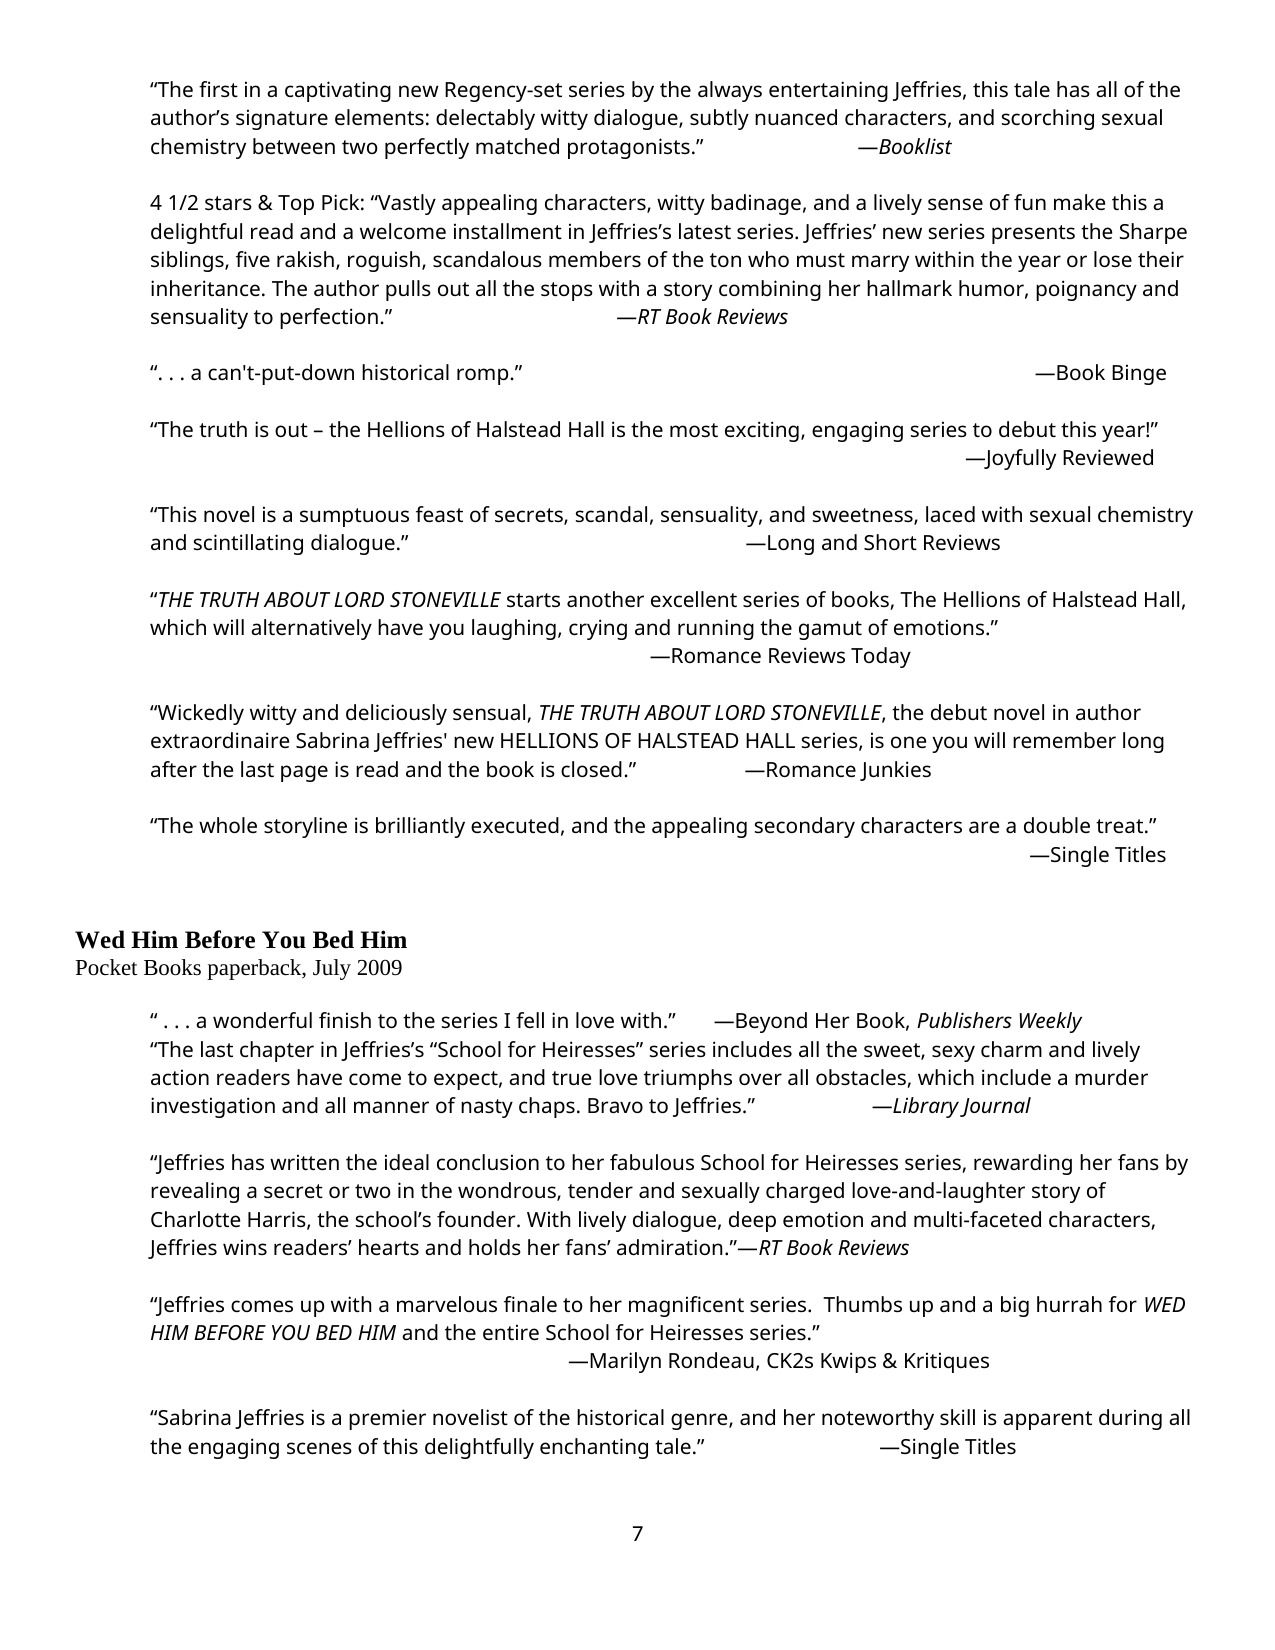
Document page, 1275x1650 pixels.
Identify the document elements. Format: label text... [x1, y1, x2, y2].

text “THE TRUTH ABOUT LORD STONEVILLE starts another excellent series of books, The Hellions of Halstead Hall, which will alternatively have you laughing, crying and running the gamut of emotions.” —Romance Reviews Today [150, 585, 1200, 670]
text Pocket Books paperback, July 2009 [75, 953, 1200, 980]
text —Marilyn Rondeau, CK2s Kwips & Kritiques [75, 1347, 1200, 1375]
text “. . . a can't-put-down historical romp.” —Book Binge [75, 358, 1200, 387]
text “The last chapter in Jeffries’s “School for Heiresses” series includes all the sweet, sexy charm and lively action readers have come to expect, and true love triumphs over all obstacles, which include a murder investigation and all manner of nasty chaps. Bravo to Jeffries.” —Library Journal [150, 1035, 1200, 1120]
text “Wickedly witty and deliciously sensual, THE TRUTH ABOUT LORD STONEVILLE, the debut novel in author extraordinaire Sabrina Jeffries' new HELLIONS OF HALSTEAD HALL series, is one you will remember long after the last page is read and the book is closed.” —Romance Junkies [150, 698, 1200, 783]
text 4 1/2 stars & Top Pick: “Vastly appealing characters, witty badinage, and a lively sense of fun make this a delightful read and a welcome installment in Jeffries’s latest series. Jeffries’ new series presents the Sharpe siblings, five rakish, roguish, scandalous members of the ton who must marry within the year or lose their inheritance. The author pulls out all the stops with a story combining her hallmark humor, poignancy and sensuality to perfection.” —RT Book Reviews [150, 188, 1200, 331]
text “The first in a captivating new Regency-set series by the always entertaining Jeffries, this tale has all of the author’s signature elements: delectably witty dialogue, subtly nuanced characters, and scorching sexual chemistry between two perfectly matched protagonists.” —Booklist [150, 75, 1200, 160]
text Wed Him Before You Bed Him [75, 925, 1200, 953]
text “ . . . a wonderful finish to the series I fell in love with.” —Beyond Her Book, Publishers Weekly [75, 1006, 1200, 1035]
text “Jeffries has written the ideal conclusion to her fabulous School for Heiresses series, rewarding her fans by revealing a secret or two in the wondrous, tender and sexually charged love-and-laughter story of Charlotte Harris, the school’s founder. With lively dialogue, deep emotion and multi-faceted characters, Jeffries wins readers’ hearts and holds her fans’ admiration.”—RT Book Reviews [150, 1148, 1200, 1262]
text “Sabrina Jeffries is a premier novelist of the historical genre, and her noteworthy skill is apparent during all the engaging scenes of this delightfully enchanting tale.” —Single Titles [150, 1403, 1200, 1460]
text “The whole storyline is brilliantly executed, and the appealing secondary characters are a double treat.” —Single Titles [150, 811, 1200, 868]
text “The truth is out – the Hellions of Halstead Hall is the most exciting, engaging series to debut this year!” —Joyfully Reviewed [150, 415, 1200, 472]
text “This novel is a sumptuous feast of secrets, scandal, sensuality, and sweetness, laced with sexual chemistry and scintillating dialogue.” —Long and Short Reviews [150, 500, 1200, 557]
text “Jeffries comes up with a marvelous finale to her magnificent series. Thumbs up and a big hurrah for WED HIM BEFORE YOU BED HIM and the entire School for Heiresses series.” [150, 1290, 1200, 1347]
